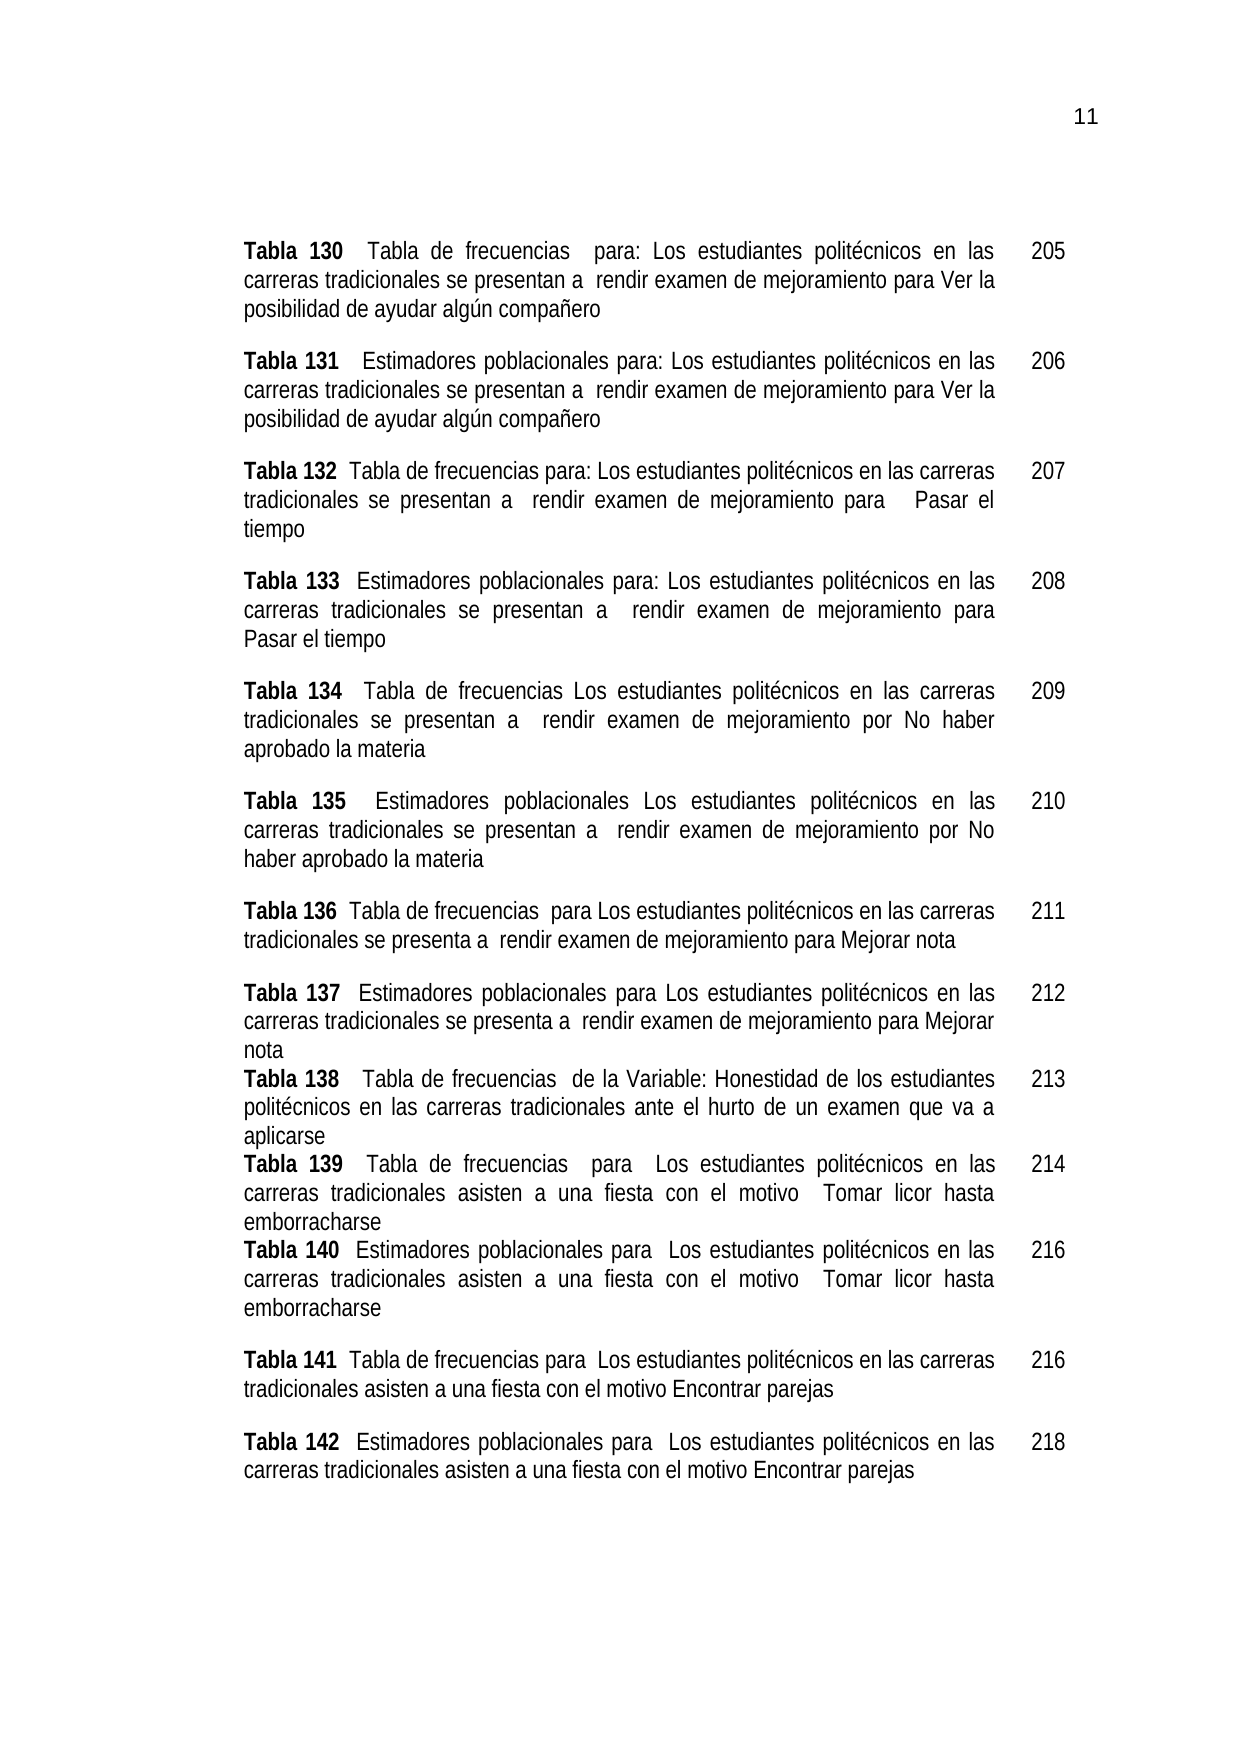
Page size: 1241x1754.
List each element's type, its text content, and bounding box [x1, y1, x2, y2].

table_cell 214 [1004, 1150, 1093, 1235]
table_cell 212 [1004, 978, 1093, 1063]
table_cell Tabla 141 Tabla de frecuencias para Los estudiantes politécnicos en las carreras tradicionales asisten a una fiesta con el motivo Encontrar parejas [236, 1345, 1004, 1427]
table_cell Tabla 131 Estimadores poblacionales para: Los estudiantes politécnicos en las carreras tradicionales se presentan a rendir examen de mejoramiento para Ver la posibilidad de ayudar algún compañero [236, 346, 1004, 456]
table_cell 207 [1004, 456, 1093, 566]
table_cell 218 [1004, 1427, 1093, 1508]
table_cell Tabla 134 Tabla de frecuencias Los estudiantes politécnicos en las carreras tradicionales se presentan a rendir examen de mejoramiento por No haber aprobado la materia [236, 676, 1004, 786]
table_cell Tabla 140 Estimadores poblacionales para Los estudiantes politécnicos en las carreras tradicionales asisten a una fiesta con el motivo Tomar licor hasta emborracharse [236, 1235, 1004, 1345]
table_cell 206 [1004, 346, 1093, 456]
table_cell 216 [1004, 1345, 1093, 1427]
table_cell Tabla 136 Tabla de frecuencias para Los estudiantes politécnicos en las carreras tradicionales se presenta a rendir examen de mejoramiento para Mejorar nota [236, 896, 1004, 978]
table_cell 213 [1004, 1064, 1093, 1149]
table_cell Tabla 133 Estimadores poblacionales para: Los estudiantes politécnicos en las carreras tradicionales se presentan a rendir examen de mejoramiento para Pasar el tiempo [236, 566, 1004, 676]
table_cell 210 [1004, 786, 1093, 896]
table_cell Tabla 137 Estimadores poblacionales para Los estudiantes politécnicos en las carreras tradicionales se presenta a rendir examen de mejoramiento para Mejorar nota [236, 978, 1004, 1063]
table_cell 211 [1004, 896, 1093, 978]
table_cell 209 [1004, 676, 1093, 786]
table_cell Tabla 142 Estimadores poblacionales para Los estudiantes politécnicos en las carreras tradicionales asisten a una fiesta con el motivo Encontrar parejas [236, 1427, 1004, 1508]
table_cell Tabla 138 Tabla de frecuencias de la Variable: Honestidad de los estudiantes politécnicos en las carreras tradicionales ante el hurto de un examen que va a aplicarse [236, 1064, 1004, 1149]
table_cell Tabla 135 Estimadores poblacionales Los estudiantes politécnicos en las carreras tradicionales se presentan a rendir examen de mejoramiento por No haber aprobado la materia [236, 786, 1004, 896]
table_cell 216 [1004, 1235, 1093, 1345]
table_cell 208 [1004, 566, 1093, 676]
table_cell Tabla 132 Tabla de frecuencias para: Los estudiantes politécnicos en las carreras tradicionales se presentan a rendir examen de mejoramiento para Pasar el tiempo [236, 456, 1004, 566]
table_cell Tabla 139 Tabla de frecuencias para Los estudiantes politécnicos en las carreras tradicionales asisten a una fiesta con el motivo Tomar licor hasta emborracharse [236, 1150, 1004, 1235]
table_cell Tabla 130 Tabla de frecuencias para: Los estudiantes politécnicos en las carreras tradicionales se presentan a rendir examen de mejoramiento para Ver la posibilidad de ayudar algún compañero [236, 236, 1004, 346]
table_cell 205 [1004, 236, 1093, 346]
